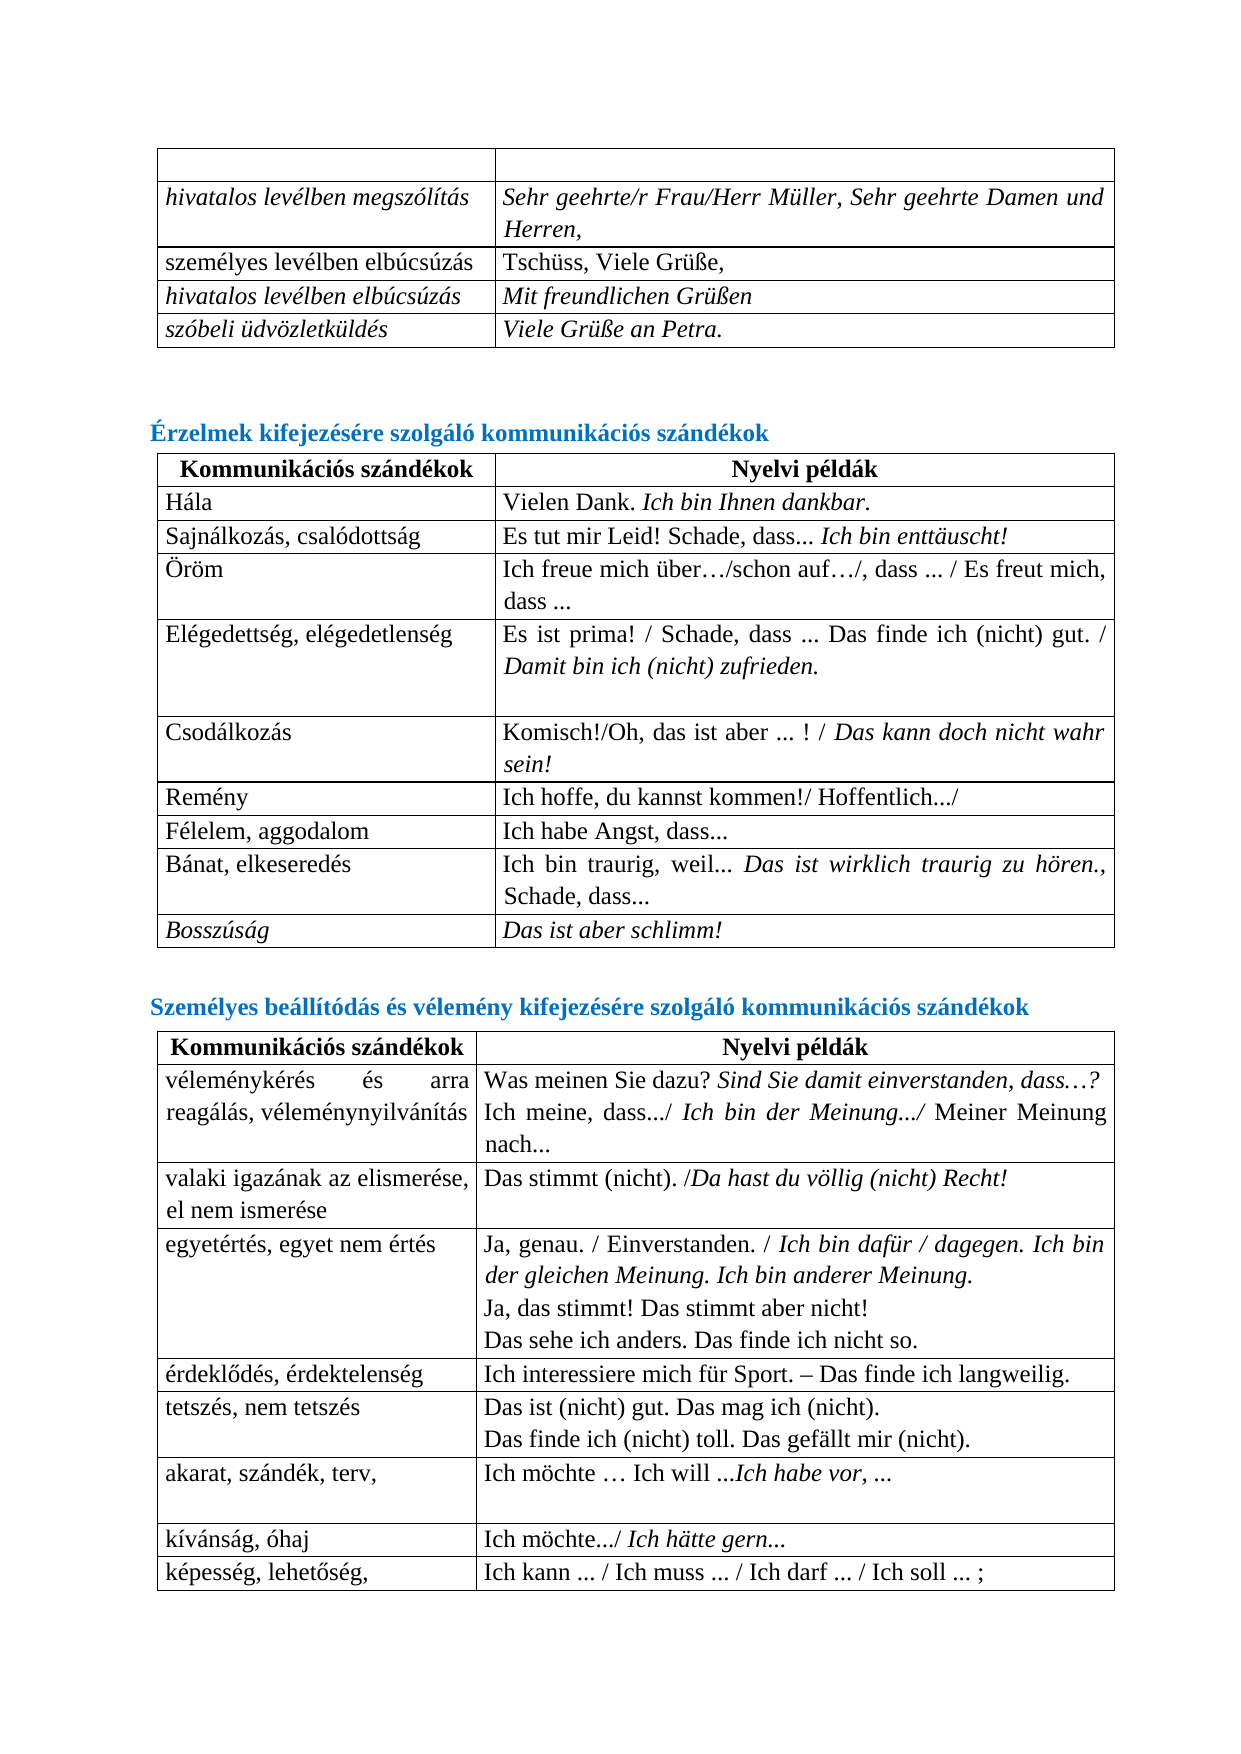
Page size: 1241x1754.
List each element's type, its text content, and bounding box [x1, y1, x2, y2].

table_cell Sehr geehrte/r Frau/Herr Müller, Sehr geehrte Damen und Herren, [496, 182, 1114, 246]
table_cell egyetértés, egyet nem értés [158, 1229, 476, 1358]
table_header Nyelvi példák [477, 1032, 1114, 1064]
table_cell Ich habe Angst, dass... [496, 816, 1114, 848]
table_cell Ich bin traurig, weil... Das ist wirklich traurig zu hören., Schade, dass... [496, 849, 1114, 914]
text Érzelmek kifejezésére szolgáló kommunikációs szándékok [150, 418, 1091, 447]
table_cell Das stimmt (nicht). /Da hast du völlig (nicht) Recht! [477, 1163, 1114, 1228]
table_cell Csodálkozás [158, 717, 495, 781]
table_cell Das ist aber schlimm! [496, 915, 1114, 947]
table_cell Komisch!/Oh, das ist aber ... ! / Das kann doch nicht wahr sein! [496, 717, 1114, 781]
table_cell tetszés, nem tetszés [158, 1392, 476, 1457]
table_cell Elégedettség, elégedetlenség [158, 620, 495, 716]
table_cell Vielen Dank. Ich bin Ihnen dankbar. [496, 487, 1114, 520]
table_cell Hála [158, 487, 495, 520]
table_cell Was meinen Sie dazu? Sind Sie damit einverstanden, dass…? Ich meine, dass.../ Ich bin der Meinung.../ Meiner Meinung nach... [477, 1065, 1114, 1162]
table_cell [158, 1557, 476, 1590]
table_cell Ich hoffe, du kannst kommen!/ Hoffentlich.../ [496, 783, 1114, 815]
table_cell Das ist (nicht) gut. Das mag ich (nicht). Das finde ich (nicht) toll. Das gefällt mir (nicht). [477, 1392, 1114, 1457]
table_header Kommunikációs szándékok [158, 1032, 476, 1064]
table_cell Bánat, elkeseredés [158, 849, 495, 914]
table_cell Ich möchte.../ Ich hätte gern... [477, 1524, 1114, 1556]
table_cell hivatalos levélben elbúcsúzás [158, 281, 495, 313]
table_cell Es ist prima! / Schade, dass ... Das finde ich (nicht) gut. / Damit bin ich (nicht) zufrieden. [496, 620, 1114, 716]
table_cell Es tut mir Leid! Schade, dass... Ich bin enttäuscht! [496, 521, 1114, 553]
table_header Kommunikációs szándékok [158, 454, 495, 486]
table_cell Remény [158, 783, 495, 815]
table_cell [496, 149, 1114, 181]
table_cell akarat, szándék, terv, [158, 1458, 476, 1523]
table_cell Félelem, aggodalom [158, 816, 495, 848]
table_cell Tschüss, Viele Grüße, [496, 248, 1114, 280]
table_cell Ich interessiere mich für Sport. – Das finde ich langweilig. [477, 1359, 1114, 1391]
table_cell Öröm [158, 554, 495, 618]
table_cell szóbeli üdvözletküldés [158, 314, 495, 347]
table_header Nyelvi példák [496, 454, 1114, 486]
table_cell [158, 149, 495, 181]
table_cell Ja, genau. / Einverstanden. / Ich bin dafür / dagegen. Ich bin der gleichen Meinung. Ich bin anderer Meinung. Ja, das stimmt! Das stimmt aber nicht! Das sehe ich anders. Das finde ich nicht so. [477, 1229, 1114, 1358]
table_cell kívánság, óhaj [158, 1524, 476, 1556]
table_cell valaki igazának az elismerése, el nem ismerése [158, 1163, 476, 1228]
table_cell véleménykérés és arra reagálás, véleménynyilvánítás [158, 1065, 476, 1162]
table_cell Viele Grüße an Petra. [496, 314, 1114, 347]
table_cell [477, 1557, 1114, 1590]
table_cell Sajnálkozás, csalódottság [158, 521, 495, 553]
table_cell Ich möchte … Ich will ...Ich habe vor, ... [477, 1458, 1114, 1523]
table_cell Ich freue mich über…/schon auf…/, dass ... / Es freut mich, dass ... [496, 554, 1114, 618]
table_cell Mit freundlichen Grüßen [496, 281, 1114, 313]
text Személyes beállítódás és vélemény kifejezésére szolgáló kommunikációs szándékok [150, 992, 1091, 1021]
table_cell Bosszúság [158, 915, 495, 947]
table_cell érdeklődés, érdektelenség [158, 1359, 476, 1391]
table_cell hivatalos levélben megszólítás [158, 182, 495, 246]
table_cell személyes levélben elbúcsúzás [158, 248, 495, 280]
